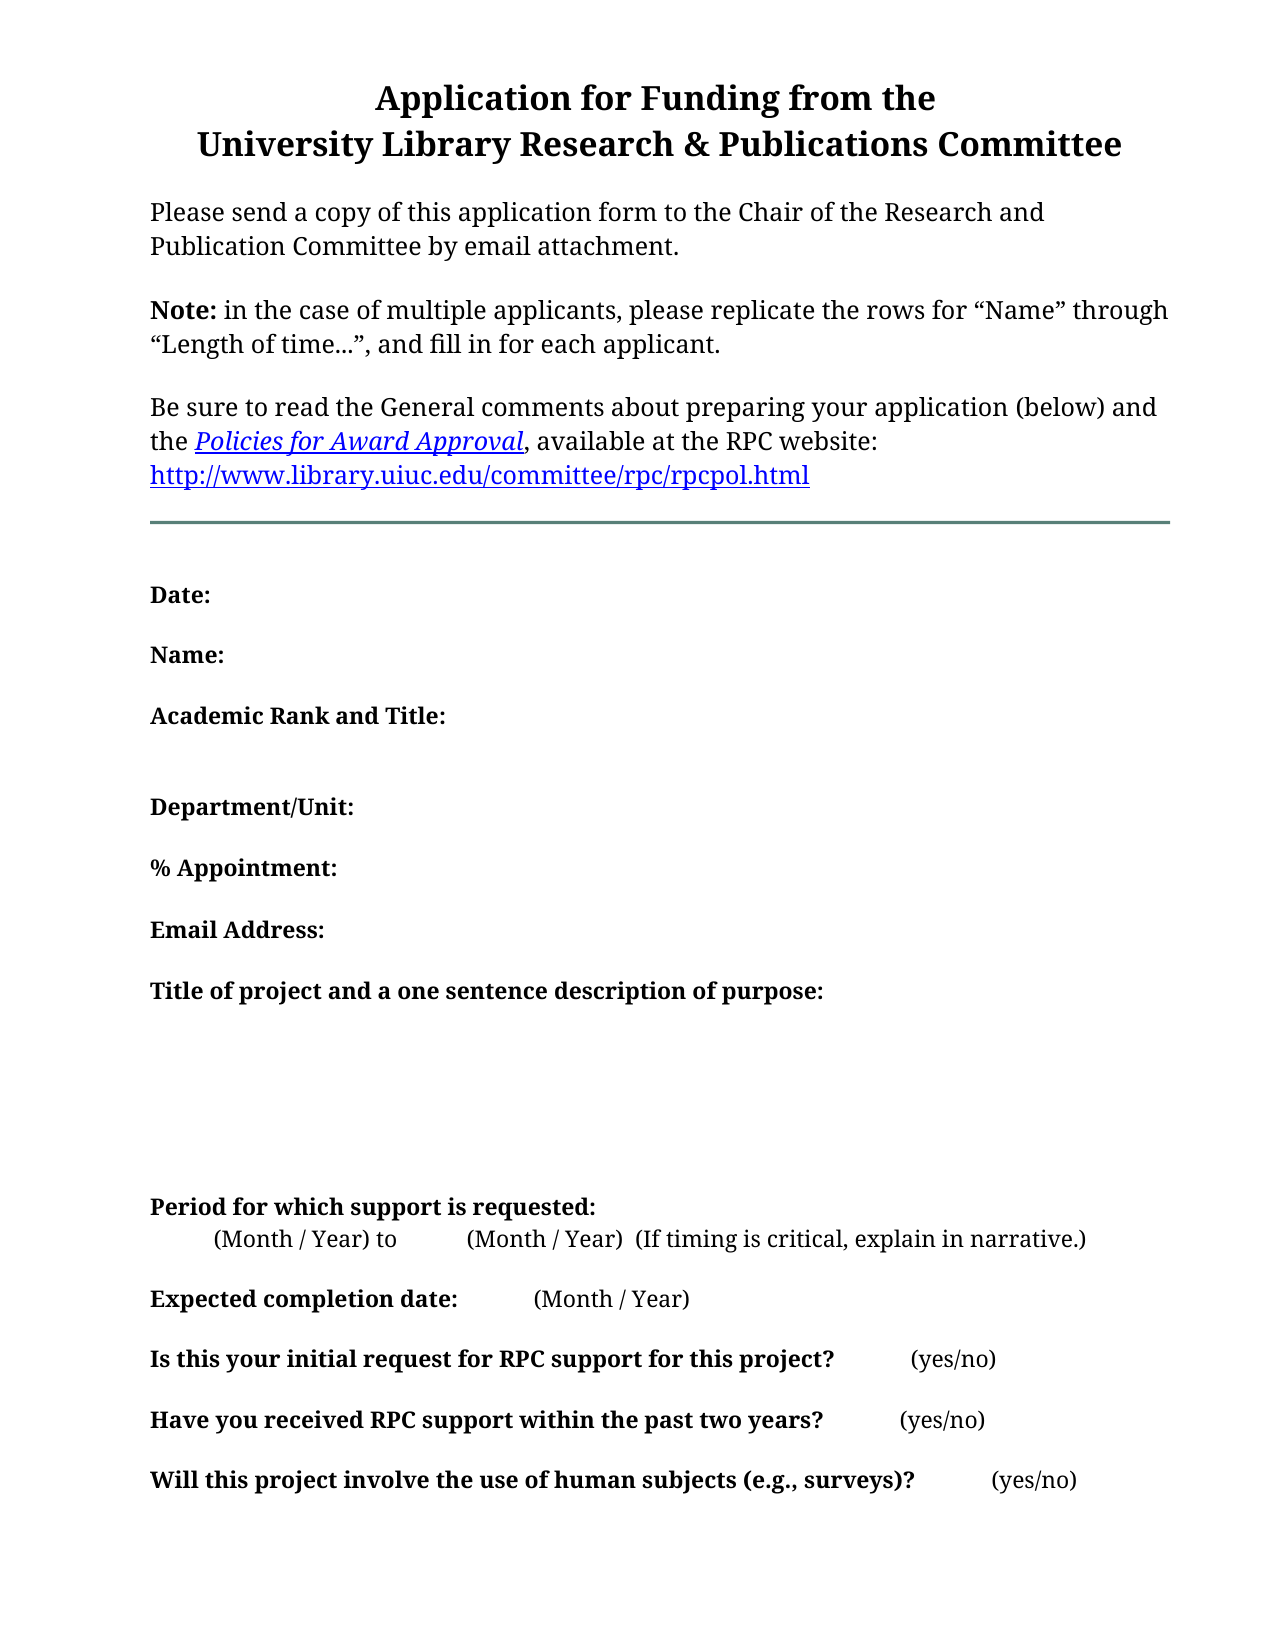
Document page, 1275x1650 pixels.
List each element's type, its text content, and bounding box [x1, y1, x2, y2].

text Have you received RPC support within the past two years? (yes/no) [150, 1404, 1170, 1435]
text Expected completion date: (Month / Year) [150, 1283, 1170, 1314]
text Date: [150, 579, 1170, 610]
text Period for which support is requested: (Month / Year) to (Month / Year) (If timing is critical, explain in narrative.) [150, 1191, 1170, 1254]
text Will this project involve the use of human subjects (e.g., surveys)? (yes/no) [150, 1464, 1170, 1496]
text % Appointment: Email Address: [150, 852, 1170, 946]
text Is this your initial request for RPC support for this project? (yes/no) [150, 1343, 1170, 1375]
text Note: in the case of multiple applicants, please replicate the rows for “Name” through “Length of time...”, and fill in for each applicant. [150, 292, 1170, 360]
text Name: [150, 639, 1170, 671]
text Please send a copy of this application form to the Chair of the Research and Publication Committee by email attachment. [150, 195, 1170, 263]
text Academic Rank and Title: [150, 700, 1170, 762]
text Application for Funding from the University Library Research & Publications Committee [150, 75, 1170, 166]
text Be sure to read the General comments about preparing your application (below) and the Policies for Award Approval, available at the RPC website: http://www.library.uiuc.edu/committee/rpc/rpcpol.html [150, 389, 1170, 492]
text Department/Unit: [150, 791, 1170, 823]
text Title of project and a one sentence description of purpose: [150, 975, 1170, 1147]
